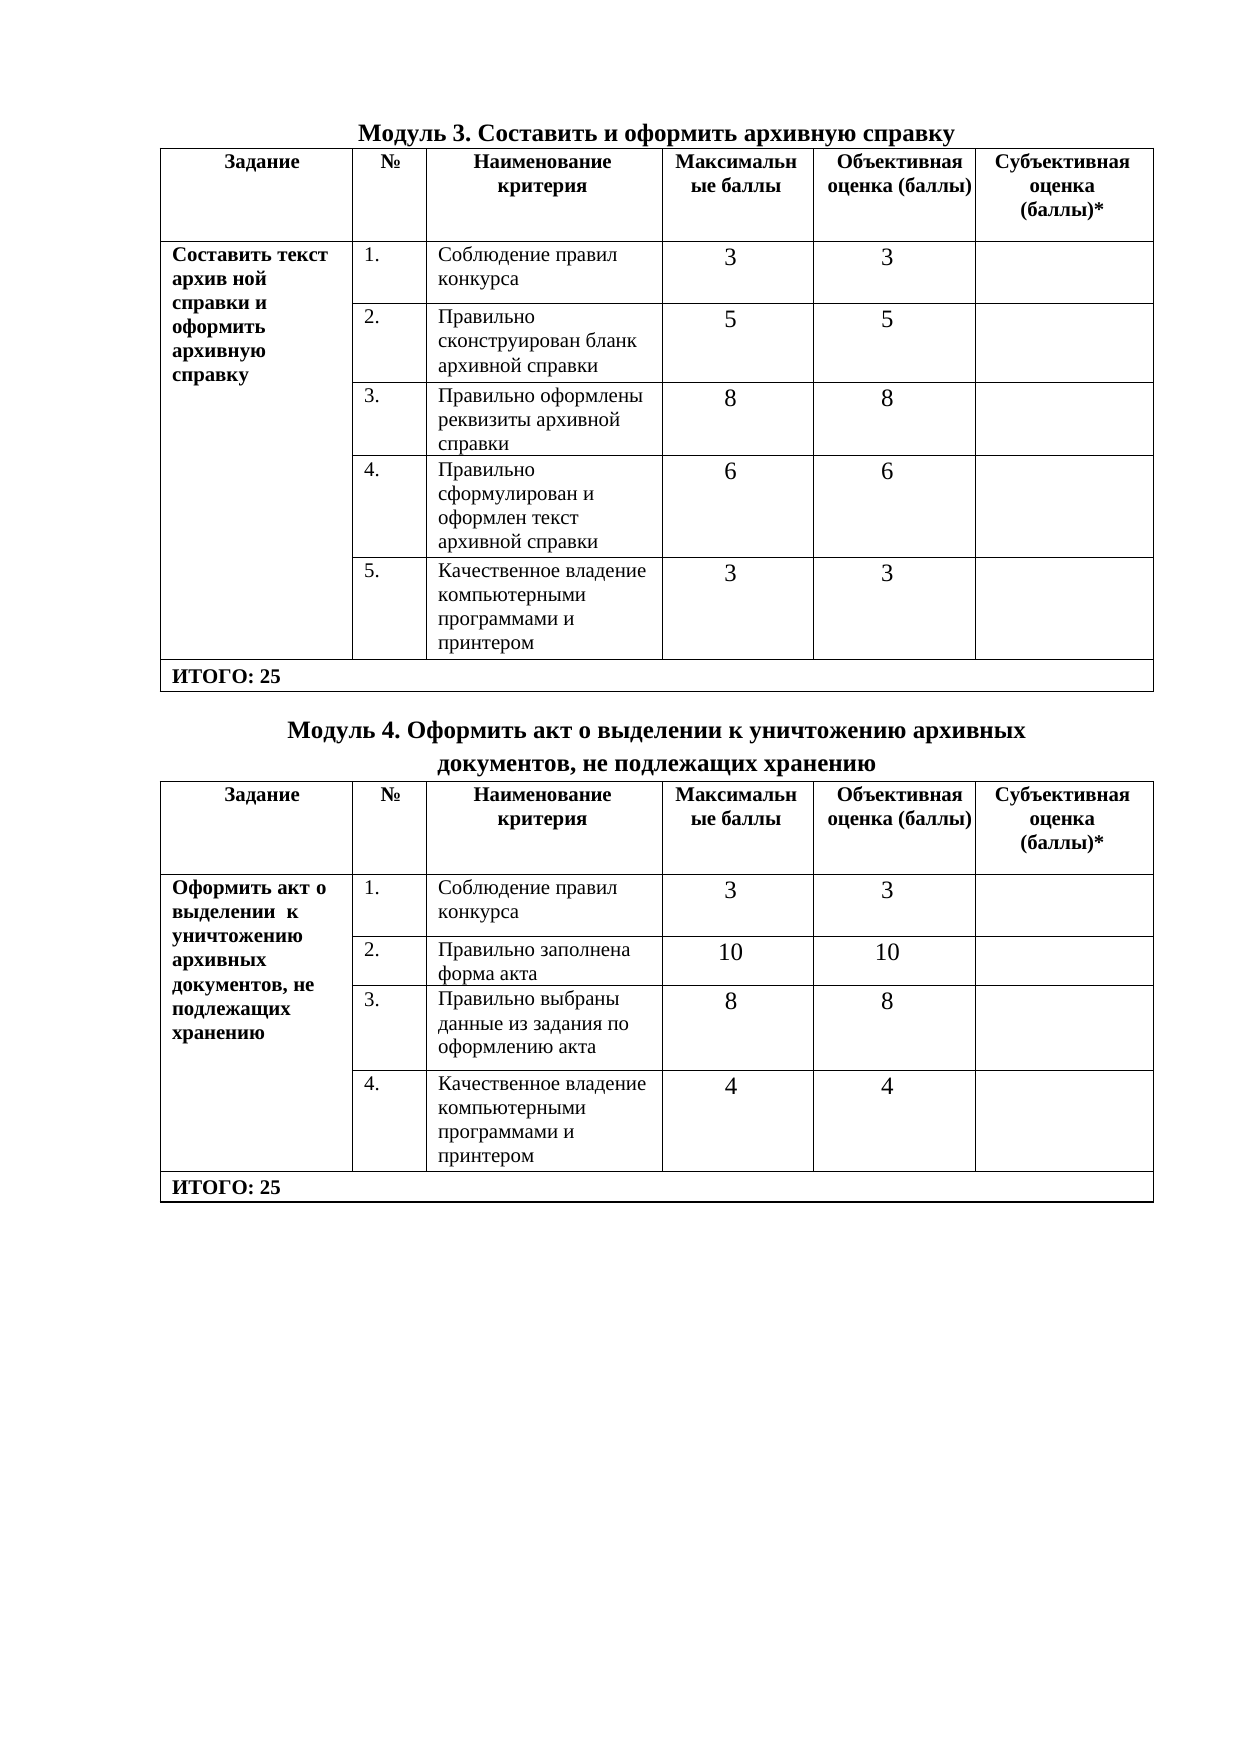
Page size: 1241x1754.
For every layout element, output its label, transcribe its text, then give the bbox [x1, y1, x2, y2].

table_cell Правильно заполнена форма акта [427, 937, 662, 985]
table_cell Оформить акт о выделении к уничтожению архивных документов, не подлежащих хранению [161, 875, 352, 1171]
table_cell 8 [663, 986, 813, 1070]
table_cell 5. [353, 558, 426, 659]
table_header Субъективная оценка (баллы)* [976, 149, 1153, 241]
table_header Максимальные баллы [663, 782, 813, 874]
table_cell [976, 875, 1153, 936]
table_cell Соблюдение правил конкурса [427, 875, 662, 936]
table_cell 4. [353, 456, 426, 557]
table_cell 3 [814, 242, 975, 303]
table_cell [976, 383, 1153, 455]
table_cell [976, 558, 1153, 659]
table_cell Правильно сформулирован и оформлен текст архивной справки [427, 456, 662, 557]
table_cell Правильно сконструирован бланк архивной справки [427, 304, 662, 382]
table_cell [976, 937, 1153, 985]
table_header Объективная оценка (баллы) [814, 782, 975, 874]
table_header Субъективная оценка (баллы)* [976, 782, 1153, 874]
table_header Наименование критерия [427, 149, 662, 241]
table_cell Составить текст архив ной справки и оформить архивную справку [161, 242, 352, 659]
table_cell Качественное владение компьютерными программами и принтером [427, 558, 662, 659]
table_cell 8 [814, 383, 975, 455]
table_cell 4 [663, 1071, 813, 1171]
table_header Задание [161, 782, 352, 874]
text Модуль 4. Оформить акт о выделении к уничтожению архивных документов, не подлежащих хранению [214, 715, 1099, 776]
table_cell [976, 242, 1153, 303]
table_cell ИТОГО: 25 [161, 660, 1153, 691]
subtitle Модуль 3. Составить и оформить архивную справку [214, 117, 1099, 147]
table_cell 5 [814, 304, 975, 382]
table_cell 10 [814, 937, 975, 985]
table_cell Правильно оформлены реквизиты архивной справки [427, 383, 662, 455]
table_cell 3 [814, 558, 975, 659]
table_cell 3 [663, 558, 813, 659]
table_cell 4. [353, 1071, 426, 1171]
table_header Объективная оценка (баллы) [814, 149, 975, 241]
table_cell 8 [663, 383, 813, 455]
table_cell Правильно выбраны данные из задания по оформлению акта [427, 986, 662, 1070]
table_cell 3. [353, 383, 426, 455]
table_cell [976, 1071, 1153, 1171]
table_cell Качественное владение компьютерными программами и принтером [427, 1071, 662, 1171]
table_header Задание [161, 149, 352, 241]
table_cell 1. [353, 242, 426, 303]
table_cell [976, 456, 1153, 557]
table_cell 6 [814, 456, 975, 557]
table_cell 5 [663, 304, 813, 382]
table_cell 3 [814, 875, 975, 936]
table_header № [353, 149, 426, 241]
table_header № [353, 782, 426, 874]
table_cell ИТОГО: 25 [161, 1172, 1153, 1201]
table_cell 3 [663, 875, 813, 936]
table_cell 3. [353, 986, 426, 1070]
table_cell 2. [353, 304, 426, 382]
table_header Максимальные баллы [663, 149, 813, 241]
table_cell 8 [814, 986, 975, 1070]
table_cell 1. [353, 875, 426, 936]
table_cell 3 [663, 242, 813, 303]
table_cell 2. [353, 937, 426, 985]
table_cell 6 [663, 456, 813, 557]
table_cell [976, 304, 1153, 382]
table_cell 10 [663, 937, 813, 985]
table_header Наименование критерия [427, 782, 662, 874]
table_cell [976, 986, 1153, 1070]
table_cell 4 [814, 1071, 975, 1171]
table_cell Соблюдение правил конкурса [427, 242, 662, 303]
